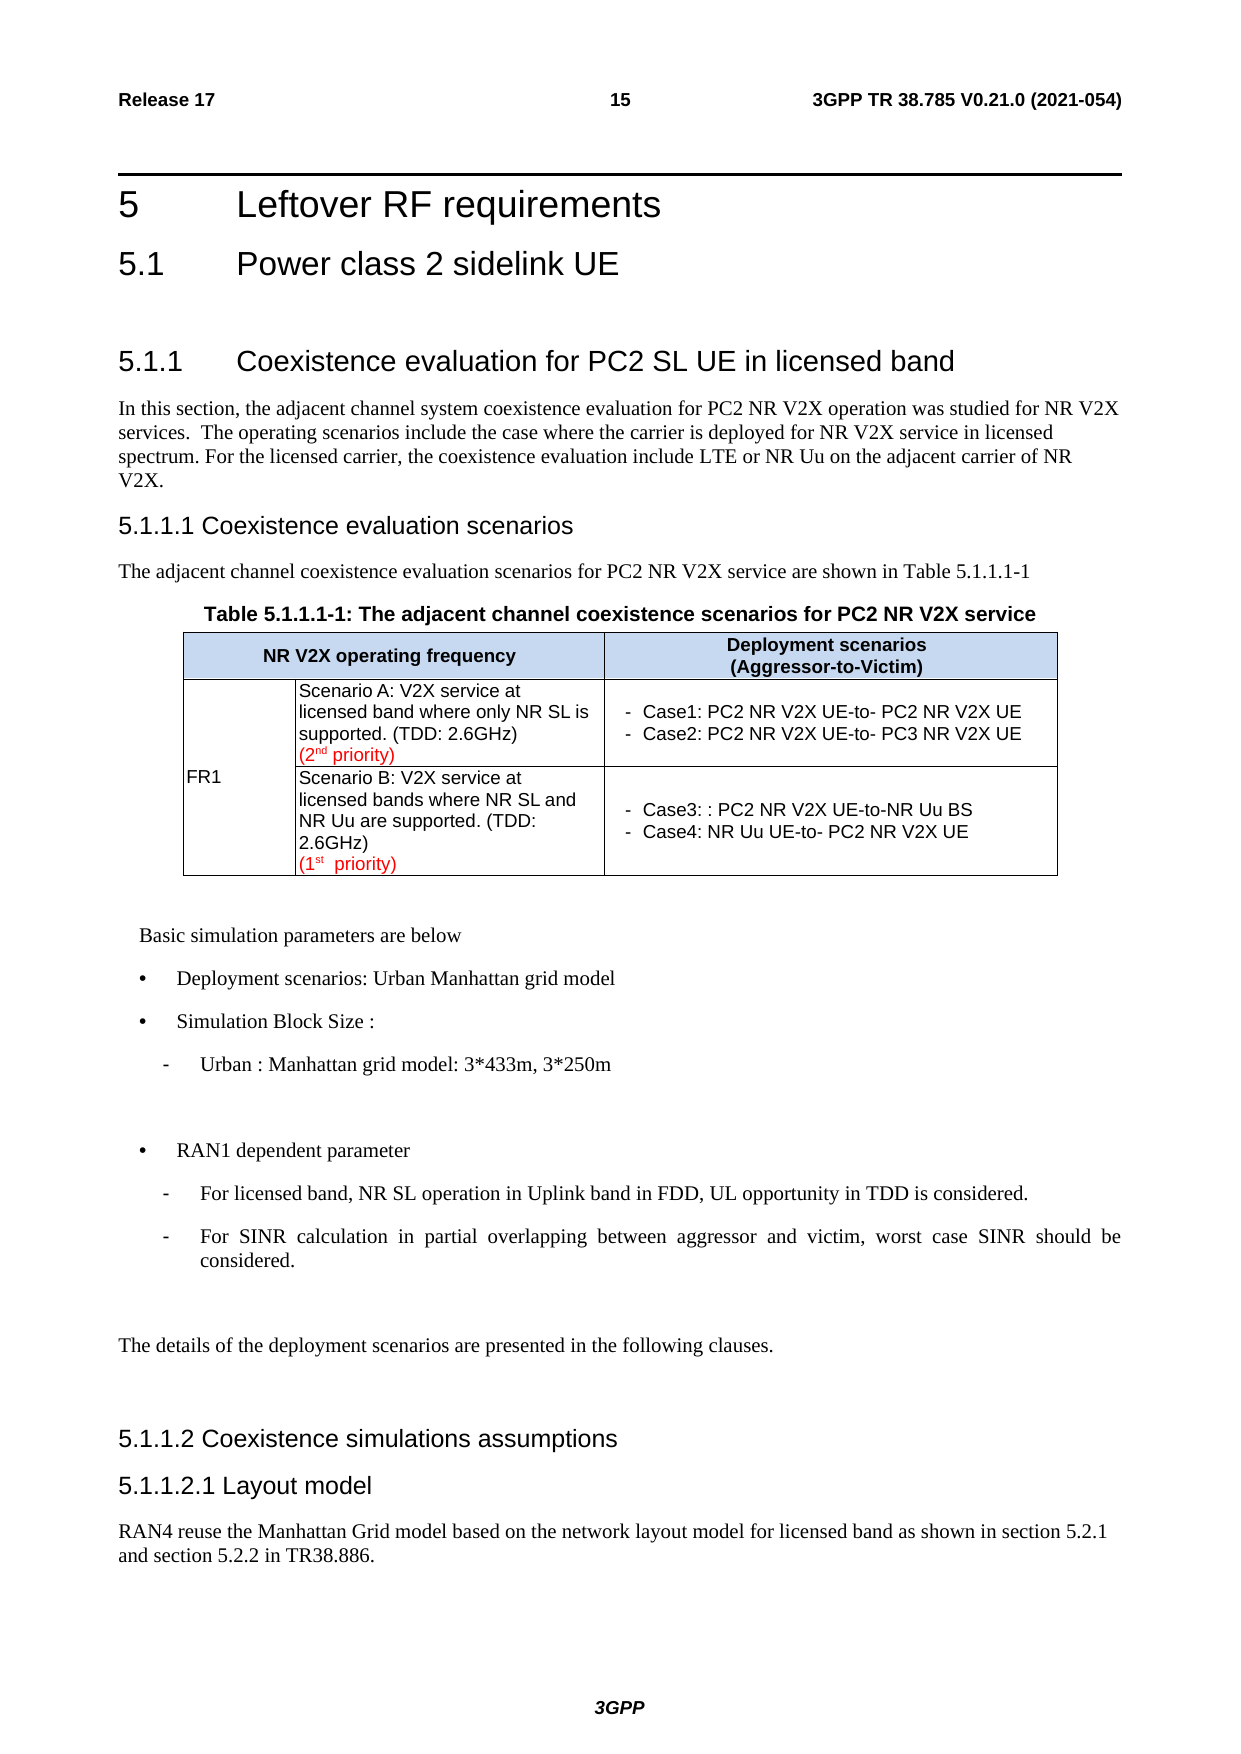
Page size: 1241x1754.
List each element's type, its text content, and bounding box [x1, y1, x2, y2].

list Deployment scenarios: Urban Manhattan grid model [139, 966, 1122, 990]
subtitle 5.1.1.1 Coexistence evaluation scenarios [118, 511, 1122, 540]
text RAN4 reuse the Manhattan Grid model based on the network layout model for licensed band as shown in section 5.2.1 and section 5.2.2 in TR38.886. [118, 1518, 1122, 1567]
list Simulation Block Size : [139, 1009, 1122, 1033]
text The adjacent channel coexistence evaluation scenarios for PC2 NR V2X service are shown in Table 5.1.1.1-1 [118, 558, 1122, 583]
table_cell FR1 [184, 680, 295, 875]
table_cell Scenario B: V2X service at licensed bands where NR SL and NR Uu are supported. (TDD: 2.6GHz) (1st priority) [296, 767, 604, 875]
text The details of the deployment scenarios are presented in the following clauses. [118, 1333, 1122, 1357]
table_header NR V2X operating frequency [184, 633, 604, 678]
list Urban : Manhattan grid model: 3*433m, 3*250m [162, 1052, 1122, 1076]
text Table 5.1.1.1-1: The adjacent channel coexistence scenarios for PC2 NR V2X service [118, 601, 1122, 625]
subtitle 5 Leftover RF requirements [118, 176, 1122, 225]
table_header Deployment scenarios (Aggressor-to-Victim) [605, 633, 1057, 678]
text In this section, the adjacent channel system coexistence evaluation for PC2 NR V2X operation was studied for NR V2X services. The operating scenarios include the case where the carrier is deployed for NR V2X service in licensed spectrum. For the licensed carrier, the coexistence evaluation include LTE or NR Uu on the adjacent carrier of NR V2X. [118, 396, 1122, 492]
table_cell Case1: PC2 NR V2X UE-to- PC2 NR V2X UE Case2: PC2 NR V2X UE-to- PC3 NR V2X UE [605, 680, 1057, 766]
list RAN1 dependent parameter [139, 1138, 1122, 1162]
subtitle 5.1.1.2 Coexistence simulations assumptions [118, 1423, 1122, 1452]
table_cell Scenario A: V2X service at licensed band where only NR SL is supported. (TDD: 2.6GHz) (2nd priority) [296, 680, 604, 766]
subtitle 5.1.1 Coexistence evaluation for PC2 SL UE in licensed band [118, 344, 1122, 377]
list For SINR calculation in partial overlapping between aggressor and victim, worst case SINR should be considered. [162, 1223, 1122, 1272]
table_cell Case3: : PC2 NR V2X UE-to-NR Uu BS Case4: NR Uu UE-to- PC2 NR V2X UE [605, 767, 1057, 875]
subtitle 5.1 Power class 2 sidelink UE [118, 244, 1122, 282]
list For licensed band, NR SL operation in Uplink band in FDD, UL opportunity in TDD is considered. [162, 1181, 1122, 1205]
text Basic simulation parameters are below [139, 923, 1122, 947]
subtitle 5.1.1.2.1 Layout model [118, 1471, 1122, 1500]
